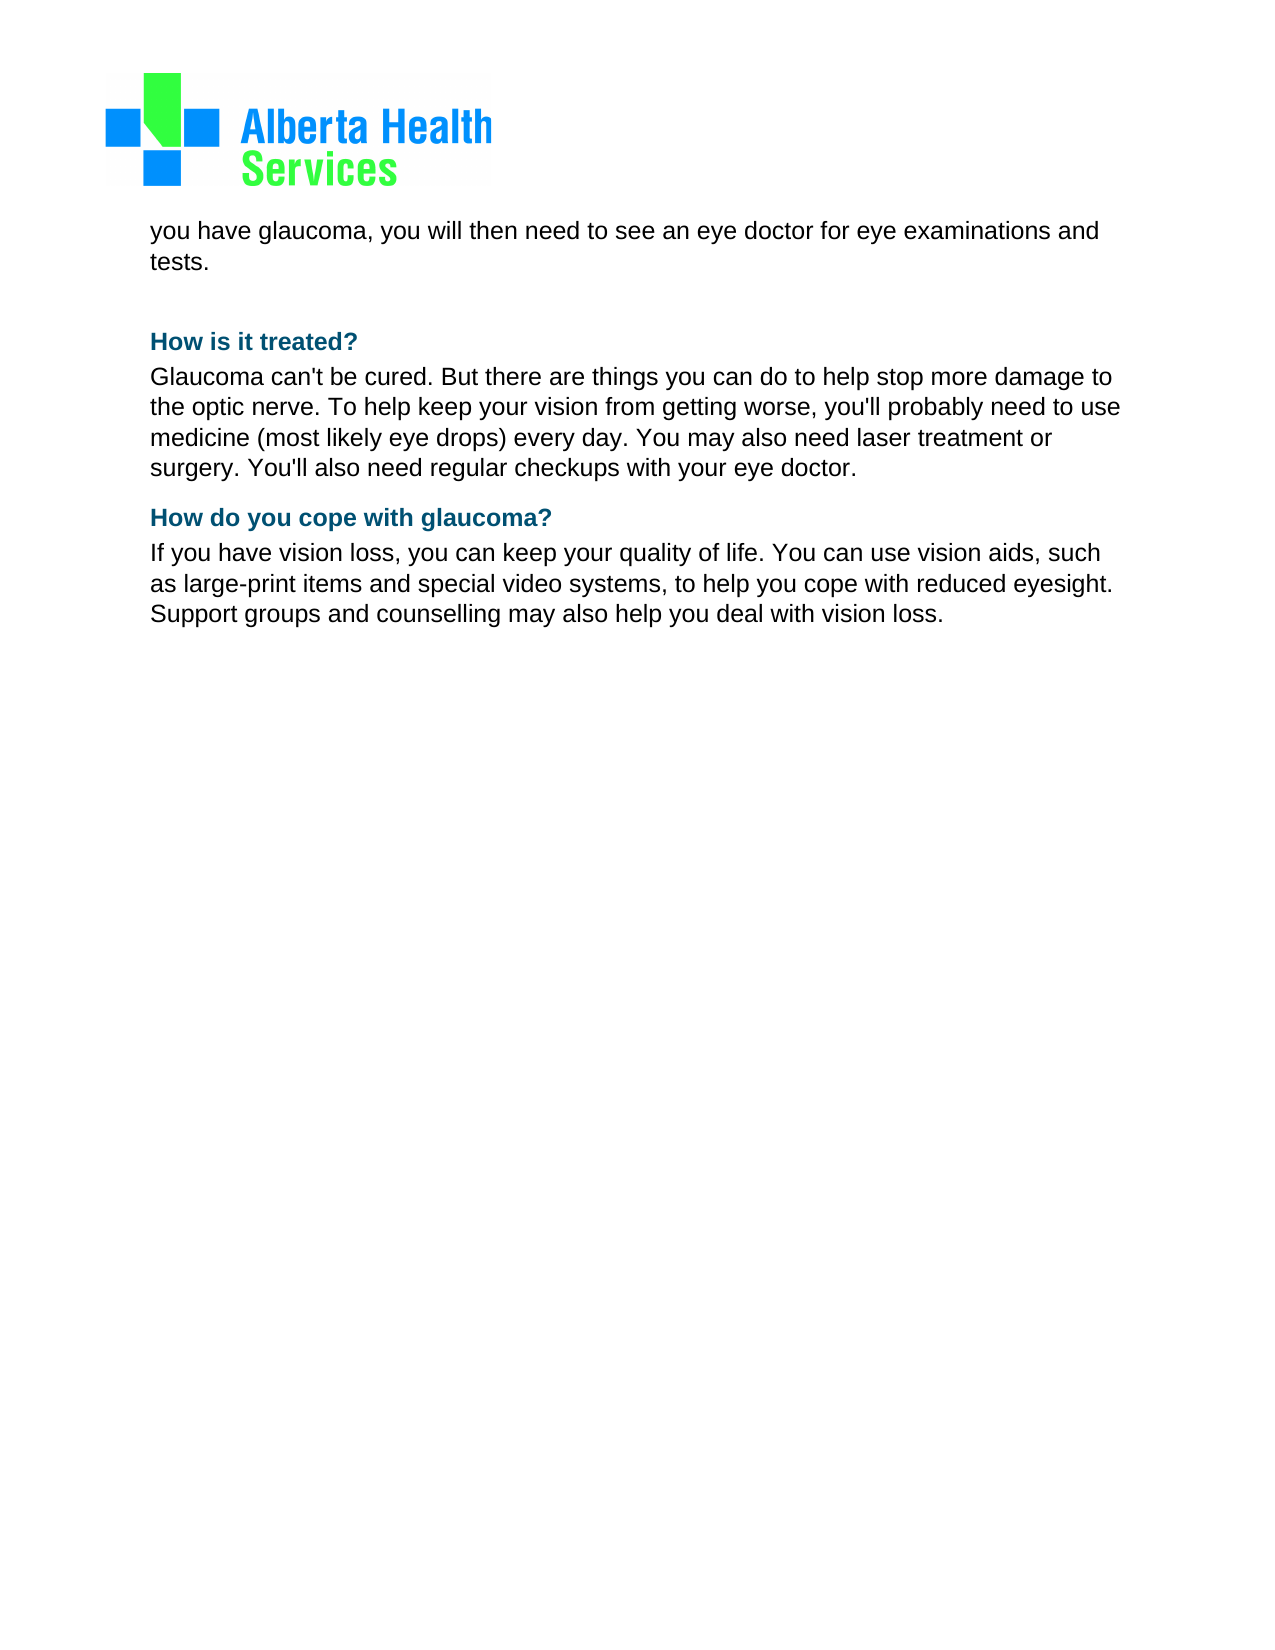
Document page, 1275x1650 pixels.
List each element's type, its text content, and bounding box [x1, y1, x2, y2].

text Glaucoma can't be cured. But there are things you can do to help stop more damage to the optic nerve. To help keep your vision from getting worse, you'll probably need to use medicine (most likely eye drops) every day. You may also need laser treatment or surgery. You'll also need regular checkups with your eye doctor. [150, 361, 1125, 482]
text If you have vision loss, you can keep your quality of life. You can use vision aids, such as large-print items and special video systems, to help you cope with reduced eyesight. Support groups and counselling may also help you deal with vision loss. [150, 537, 1125, 627]
subtitle How is it treated? [150, 327, 1125, 356]
subtitle How do you cope with glaucoma? [150, 503, 1125, 532]
picture [105, 73, 492, 186]
